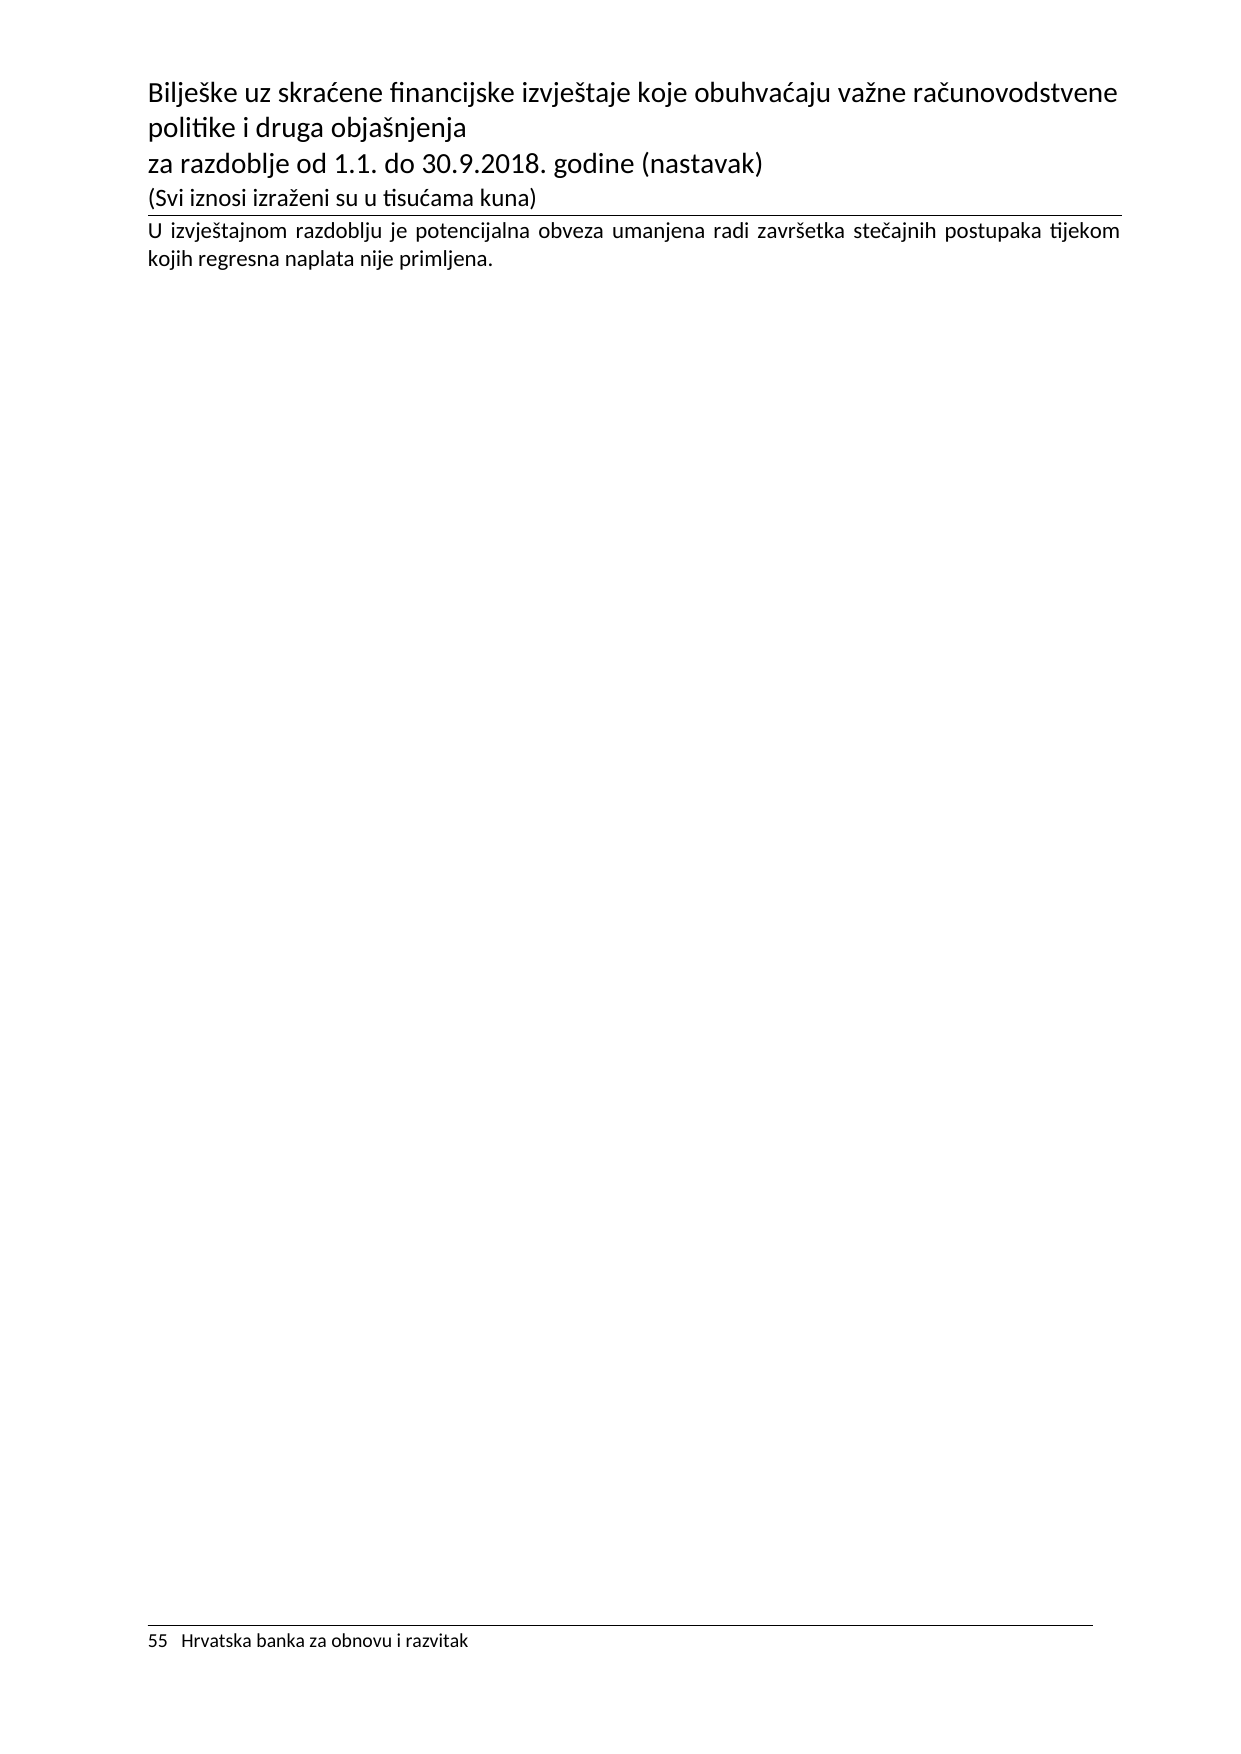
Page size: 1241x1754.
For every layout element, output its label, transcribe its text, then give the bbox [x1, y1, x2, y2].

text U izvještajnom razdoblju je potencijalna obveza umanjena radi završetka stečajnih postupaka tijekom kojih regresna naplata nije primljena. [148, 216, 1122, 272]
